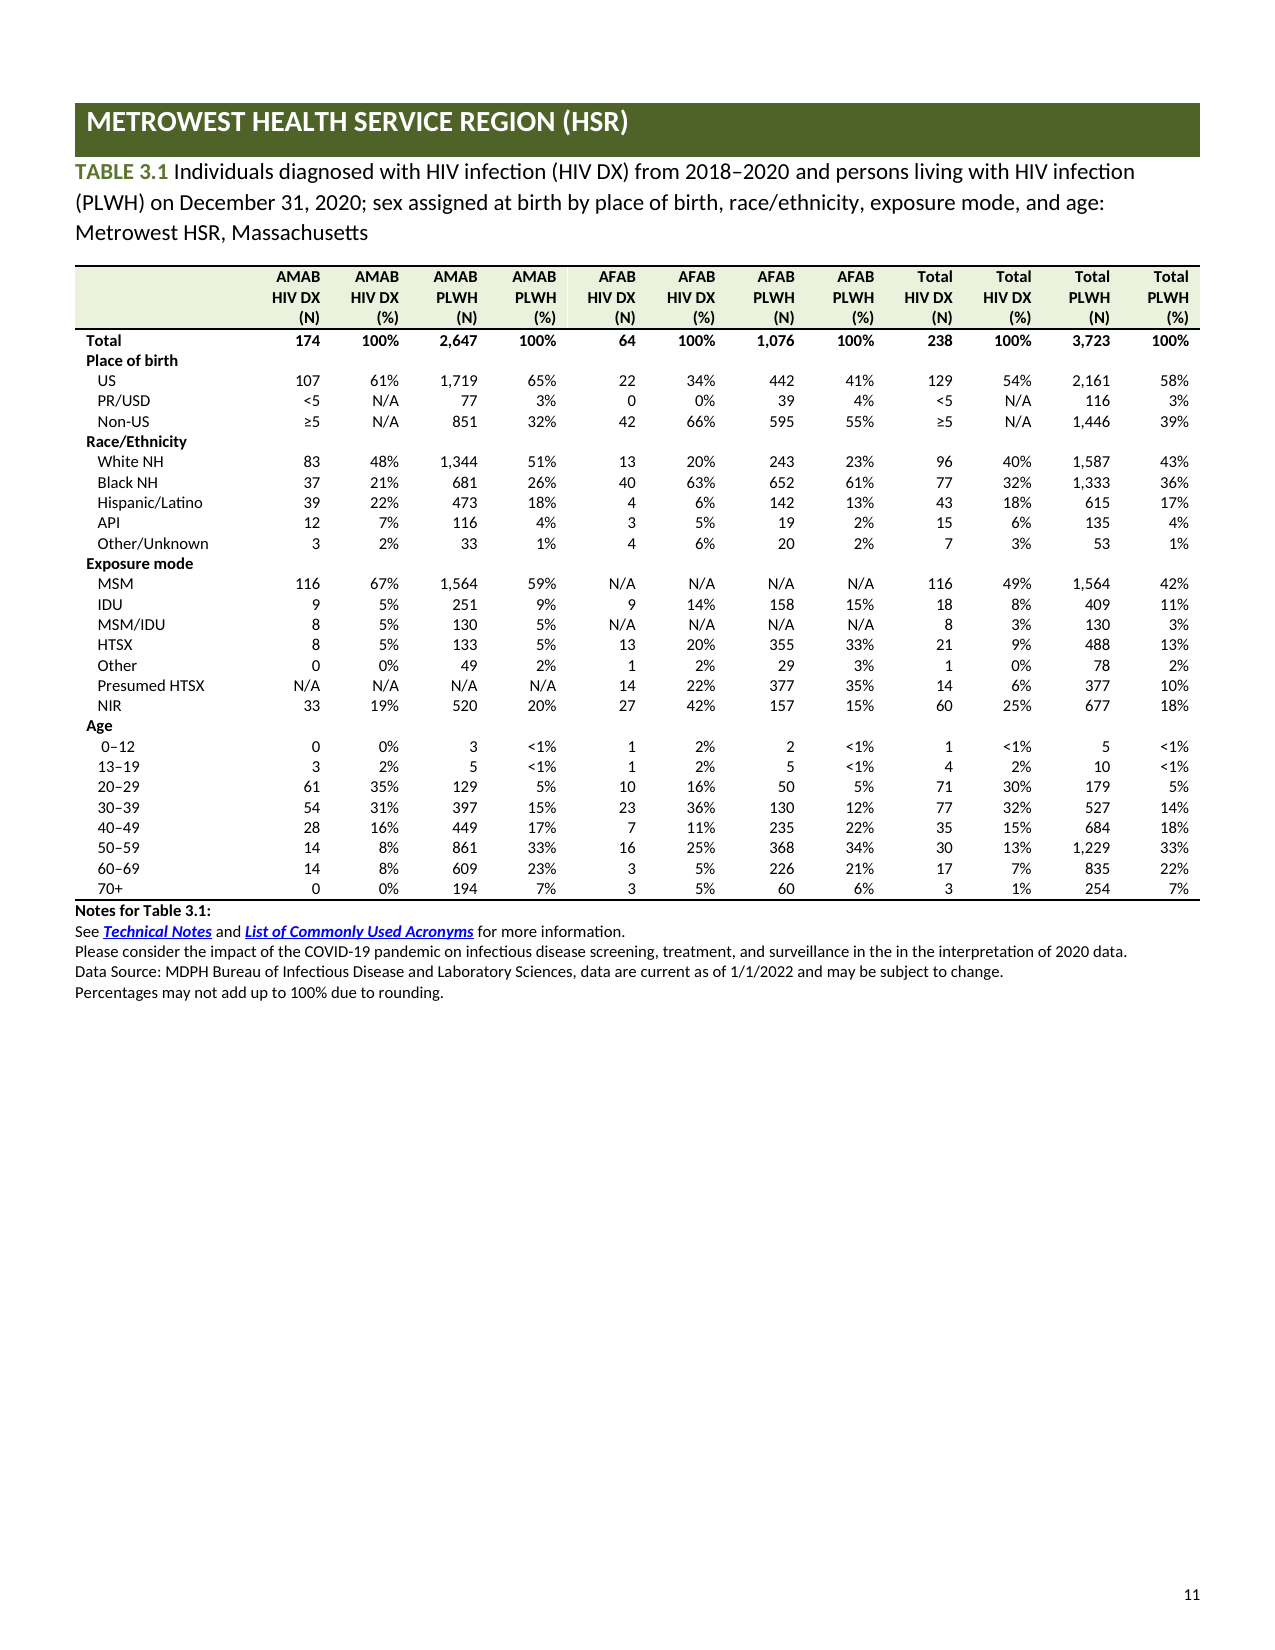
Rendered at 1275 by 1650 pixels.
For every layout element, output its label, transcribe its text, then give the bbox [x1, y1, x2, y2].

text Notes for Table 3.1: [75, 901, 1200, 921]
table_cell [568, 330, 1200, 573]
text TABLE 3.1 Individuals diagnosed with HIV infection (HIV DX) from 2018–2020 and persons living with HIV infection (PLWH) on December 31, 2020; sex assigned at birth by place of birth, race/ethnicity, exposure mode, and age: Metrowest HSR, Massachusetts [75, 157, 1200, 246]
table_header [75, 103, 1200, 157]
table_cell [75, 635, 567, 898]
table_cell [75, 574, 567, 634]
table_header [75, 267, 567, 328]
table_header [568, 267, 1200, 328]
text Percentages may not add up to 100% due to rounding. [75, 982, 1200, 1002]
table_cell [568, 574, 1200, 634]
text See Technical Notes and List of Commonly Used Acronyms for more information. [75, 921, 1200, 941]
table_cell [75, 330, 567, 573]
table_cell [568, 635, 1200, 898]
subtitle Please consider the impact of the COVID-19 pandemic on infectious disease screening, treatment, and surveillance in the in the interpretation of 2020 data. Data Source: MDPH Bureau of Infectious Disease and Laboratory Sciences, data are current as of 1/1/2022 and may be subject to change. [75, 941, 1200, 982]
